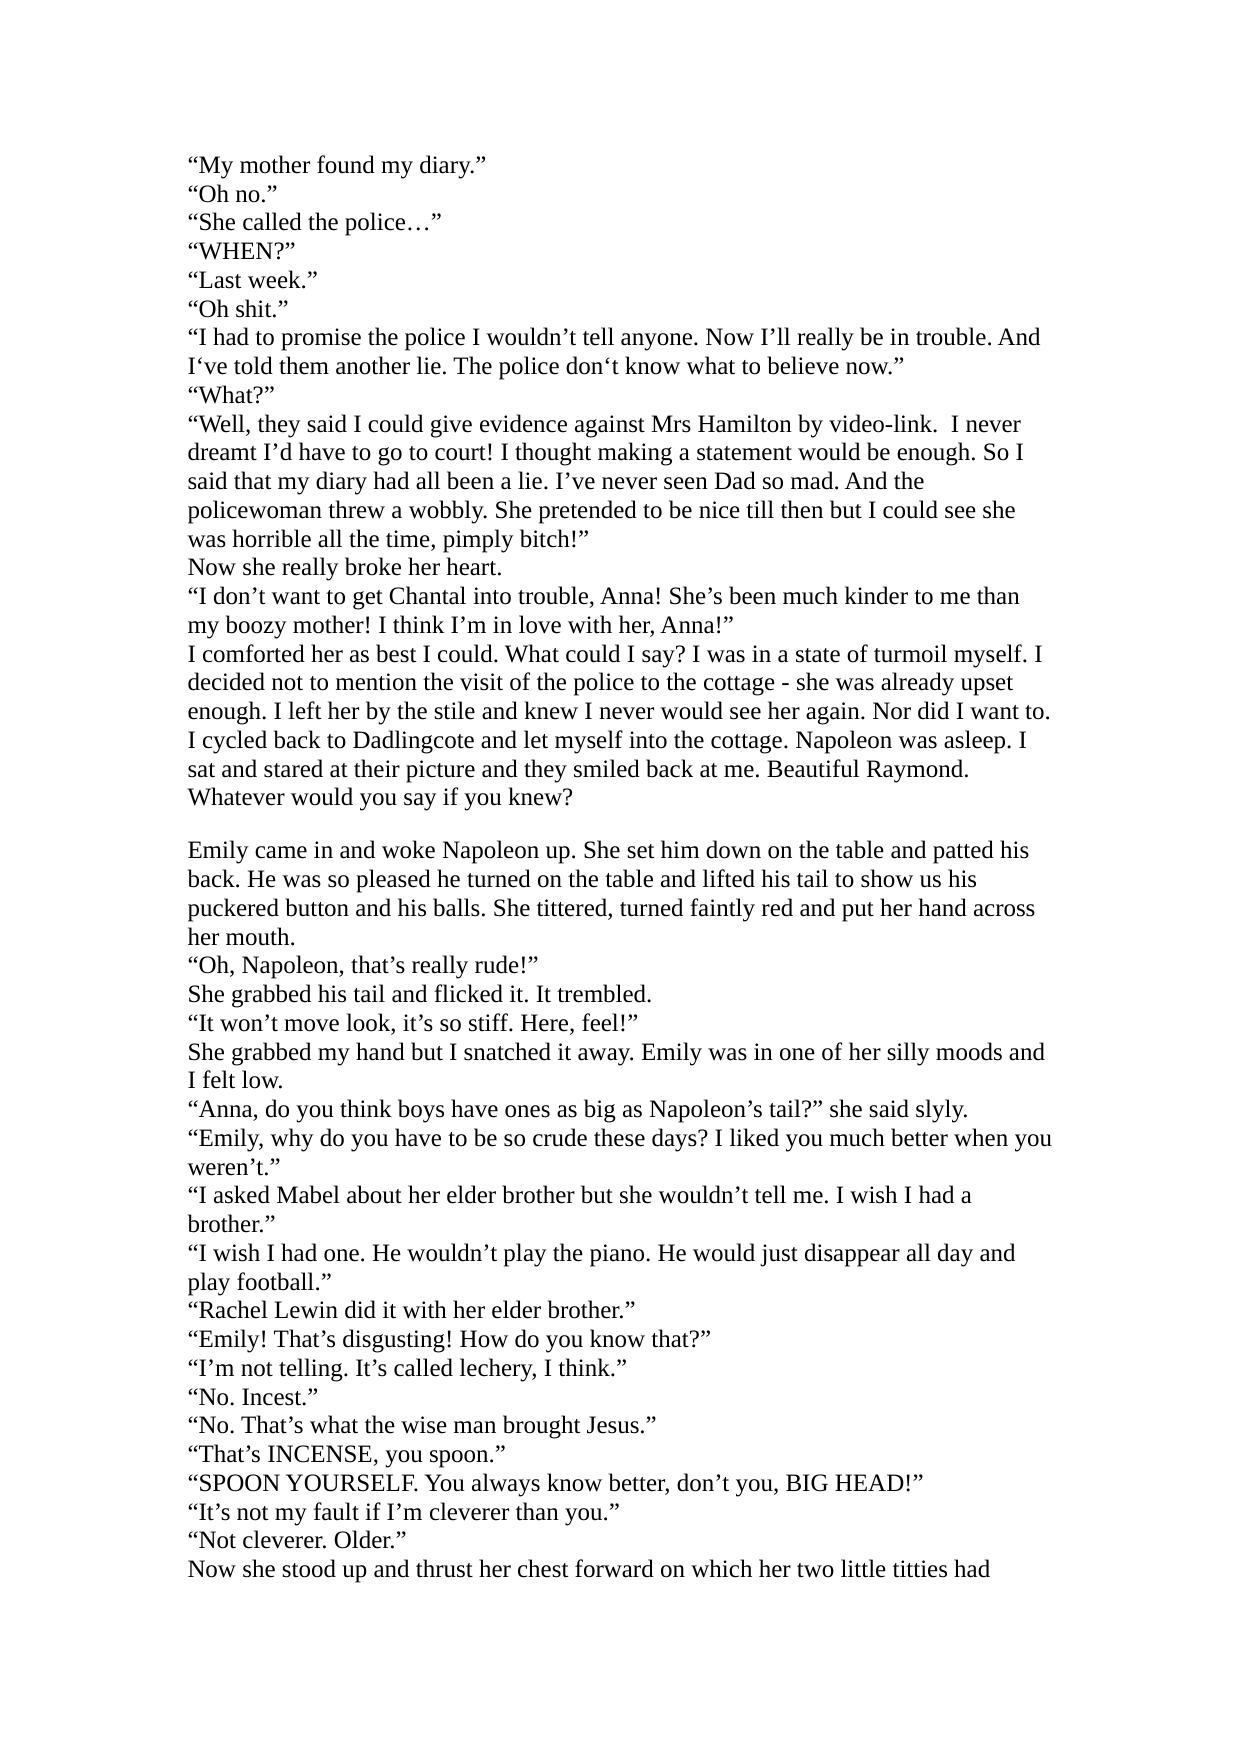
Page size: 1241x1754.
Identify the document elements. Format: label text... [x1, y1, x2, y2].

text “SPOON YOURSELF. You always know better, don’t you, BIG HEAD!” [187, 1468, 1053, 1497]
text “Oh shit.” [187, 294, 1053, 322]
text “It’s not my fault if I’m cleverer than you.” [187, 1497, 1053, 1525]
text I comforted her as best I could. What could I say? I was in a state of turmoil myself. I decided not to mention the visit of the police to the cottage - she was already upset enough. I left her by the stile and knew I never would see her again. Nor did I want to. [187, 639, 1053, 725]
text “I had to promise the police I wouldn’t tell anyone. Now I’ll really be in trouble. And I‘ve told them another lie. The police don‘t know what to believe now.” [187, 322, 1053, 380]
text “That’s INCENSE, you spoon.” [187, 1439, 1053, 1468]
text She grabbed his tail and flicked it. It trembled. [187, 979, 1053, 1008]
text “Oh no.” [187, 179, 1053, 207]
text I cycled back to Dadlingcote and let myself into the cottage. Napoleon was asleep. I sat and stared at their picture and they smiled back at me. Beautiful Raymond. Whatever would you say if you knew? [187, 725, 1053, 811]
text Emily came in and woke Napoleon up. She set him down on the table and patted his back. He was so pleased he turned on the table and lifted his tail to show us his puckered button and his balls. She tittered, turned faintly red and put her hand across her mouth. [187, 835, 1053, 950]
text “No. That’s what the wise man brought Jesus.” [187, 1410, 1053, 1439]
text “Emily! That’s disgusting! How do you know that?” [187, 1324, 1053, 1353]
text “I wish I had one. He wouldn’t play the piano. He would just disappear all day and play football.” [187, 1238, 1053, 1295]
text She grabbed my hand but I snatched it away. Emily was in one of her silly moods and I felt low. [187, 1037, 1053, 1094]
text “Anna, do you think boys have ones as big as Napoleon’s tail?” she said slyly. [187, 1094, 1053, 1123]
text “It won’t move look, it’s so stiff. Here, feel!” [187, 1008, 1053, 1037]
text “Last week.” [187, 265, 1053, 294]
text “No. Incest.” [187, 1382, 1053, 1410]
text “My mother found my diary.” [187, 150, 1053, 179]
text “Well, they said I could give evidence against Mrs Hamilton by video-link. I never dreamt I’d have to go to court! I thought making a statement would be enough. So I said that my diary had all been a lie. I’ve never seen Dad so mad. And the policewoman threw a wobbly. She pretended to be nice till then but I could see she was horrible all the time, pimply bitch!” [187, 409, 1053, 552]
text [187, 1554, 1053, 1583]
text “WHEN?” [187, 236, 1053, 265]
text Now she really broke her heart. [187, 552, 1053, 581]
text “Emily, why do you have to be so crude these days? I liked you much better when you weren’t.” [187, 1123, 1053, 1180]
text “I asked Mabel about her elder brother but she wouldn’t tell me. I wish I had a brother.” [187, 1180, 1053, 1238]
text “Not cleverer. Older.” [187, 1525, 1053, 1554]
text “Rachel Lewin did it with her elder brother.” [187, 1295, 1053, 1324]
text “Oh, Napoleon, that’s really rude!” [187, 950, 1053, 979]
text “I don’t want to get Chantal into trouble, Anna! She’s been much kinder to me than my boozy mother! I think I’m in love with her, Anna!” [187, 581, 1053, 639]
text “She called the police…” [187, 207, 1053, 236]
text “What?” [187, 380, 1053, 409]
text “I’m not telling. It’s called lechery, I think.” [187, 1353, 1053, 1382]
